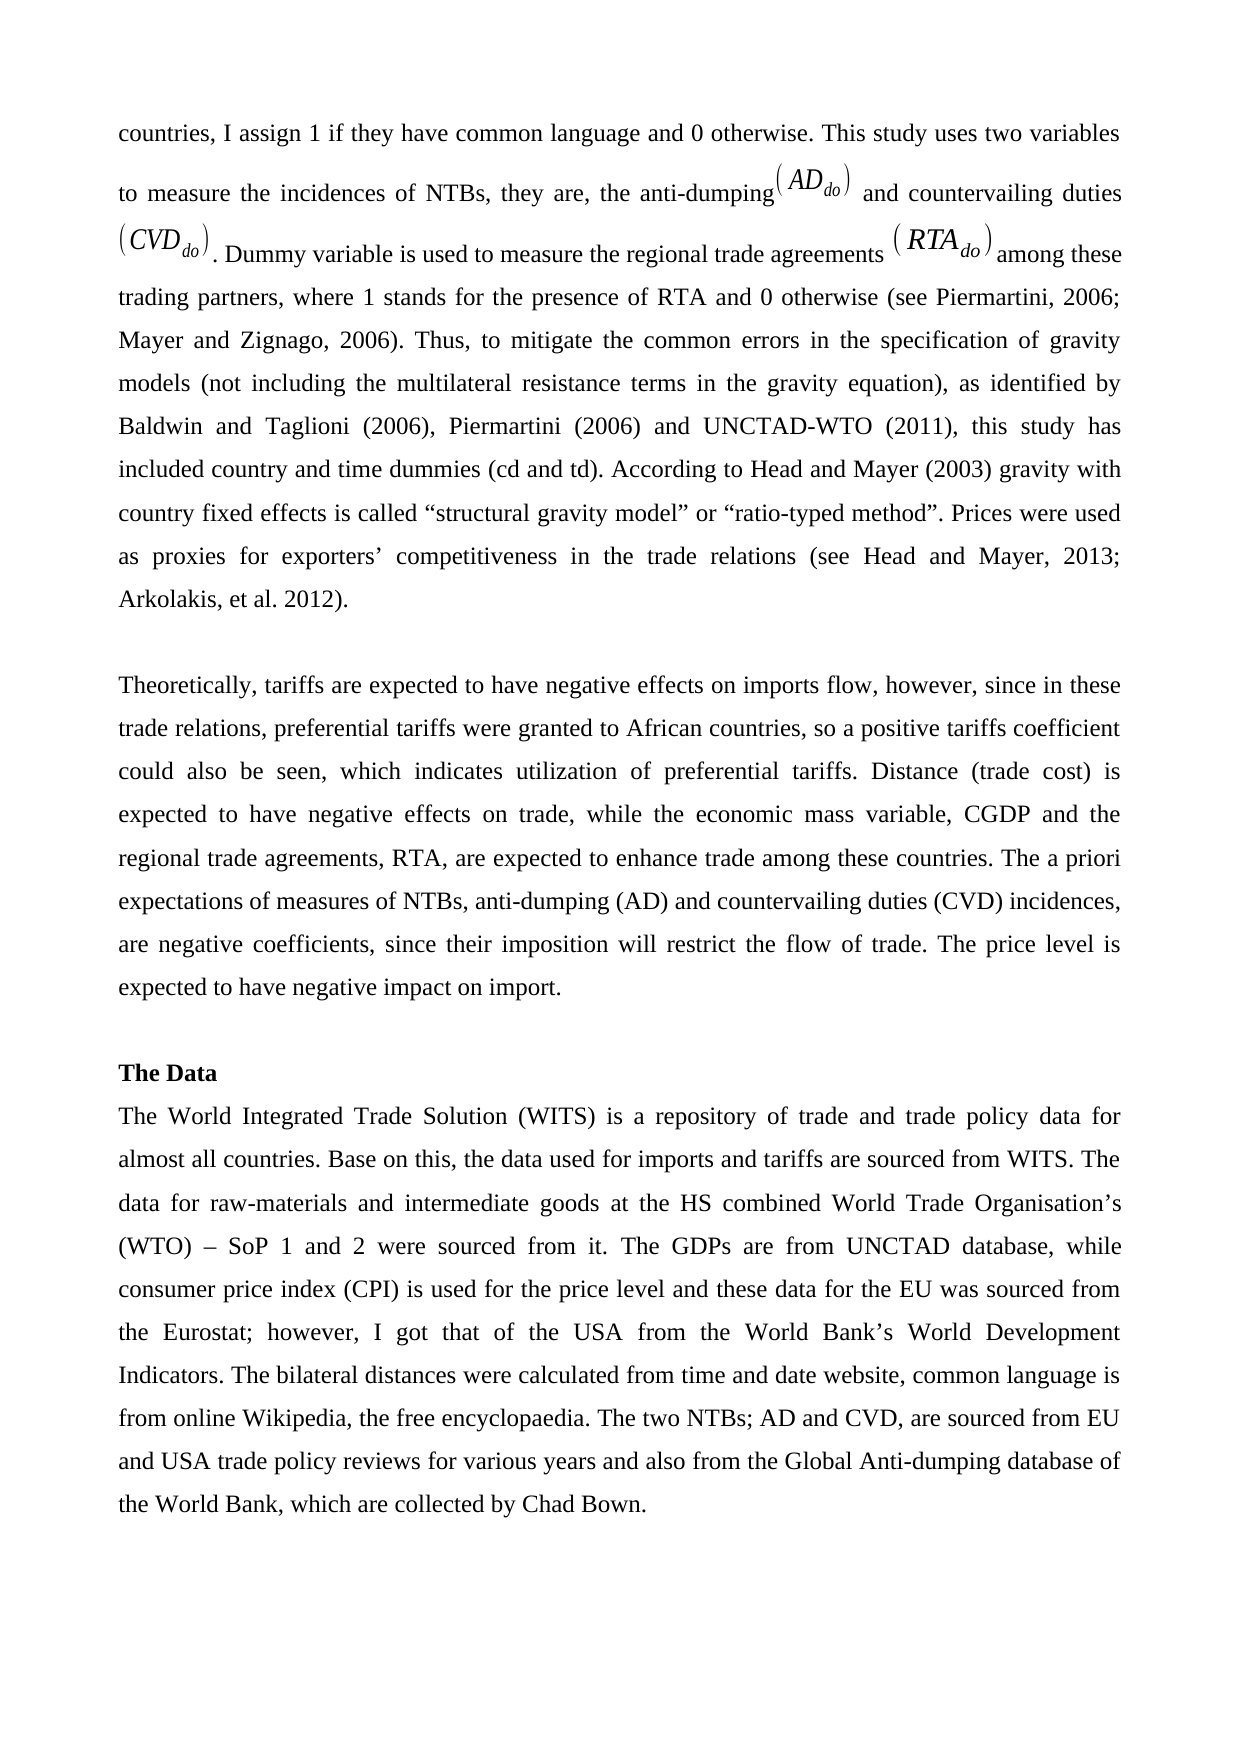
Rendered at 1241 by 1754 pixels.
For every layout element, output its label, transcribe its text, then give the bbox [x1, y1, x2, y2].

text Theoretically, tariffs are expected to have negative effects on imports flow, however, since in these trade relations, preferential tariffs were granted to African countries, so a positive tariffs coefficient could also be seen, which indicates utilization of preferential tariffs. Distance (trade cost) is expected to have negative effects on trade, while the economic mass variable, CGDP and the regional trade agreements, RTA, are expected to enhance trade among these countries. The a priori expectations of measures of NTBs, anti-dumping (AD) and countervailing duties (CVD) incidences, are negative coefficients, since their imposition will restrict the flow of trade. The price level is expected to have negative impact on import. [118, 670, 1122, 1001]
text The Data [118, 1058, 1122, 1087]
text The World Integrated Trade Solution (WITS) is a repository of trade and trade policy data for almost all countries. Base on this, the data used for imports and tariffs are sourced from WITS. The data for raw-materials and intermediate goods at the HS combined World Trade Organisation’s (WTO) – SoP 1 and 2 were sourced from it. The GDPs are from UNCTAD database, while consumer price index (CPI) is used for the price level and these data for the EU was sourced from the Eurostat; however, I got that of the USA from the World Bank’s World Development Indicators. The bilateral distances were calculated from time and date website, common language is from online Wikipedia, the free encyclopaedia. The two NTBs; AD and CVD, are sourced from EU and USA trade policy reviews for various years and also from the Global Anti-dumping database of the World Bank, which are collected by Chad Bown. [118, 1101, 1122, 1518]
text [118, 118, 1122, 613]
